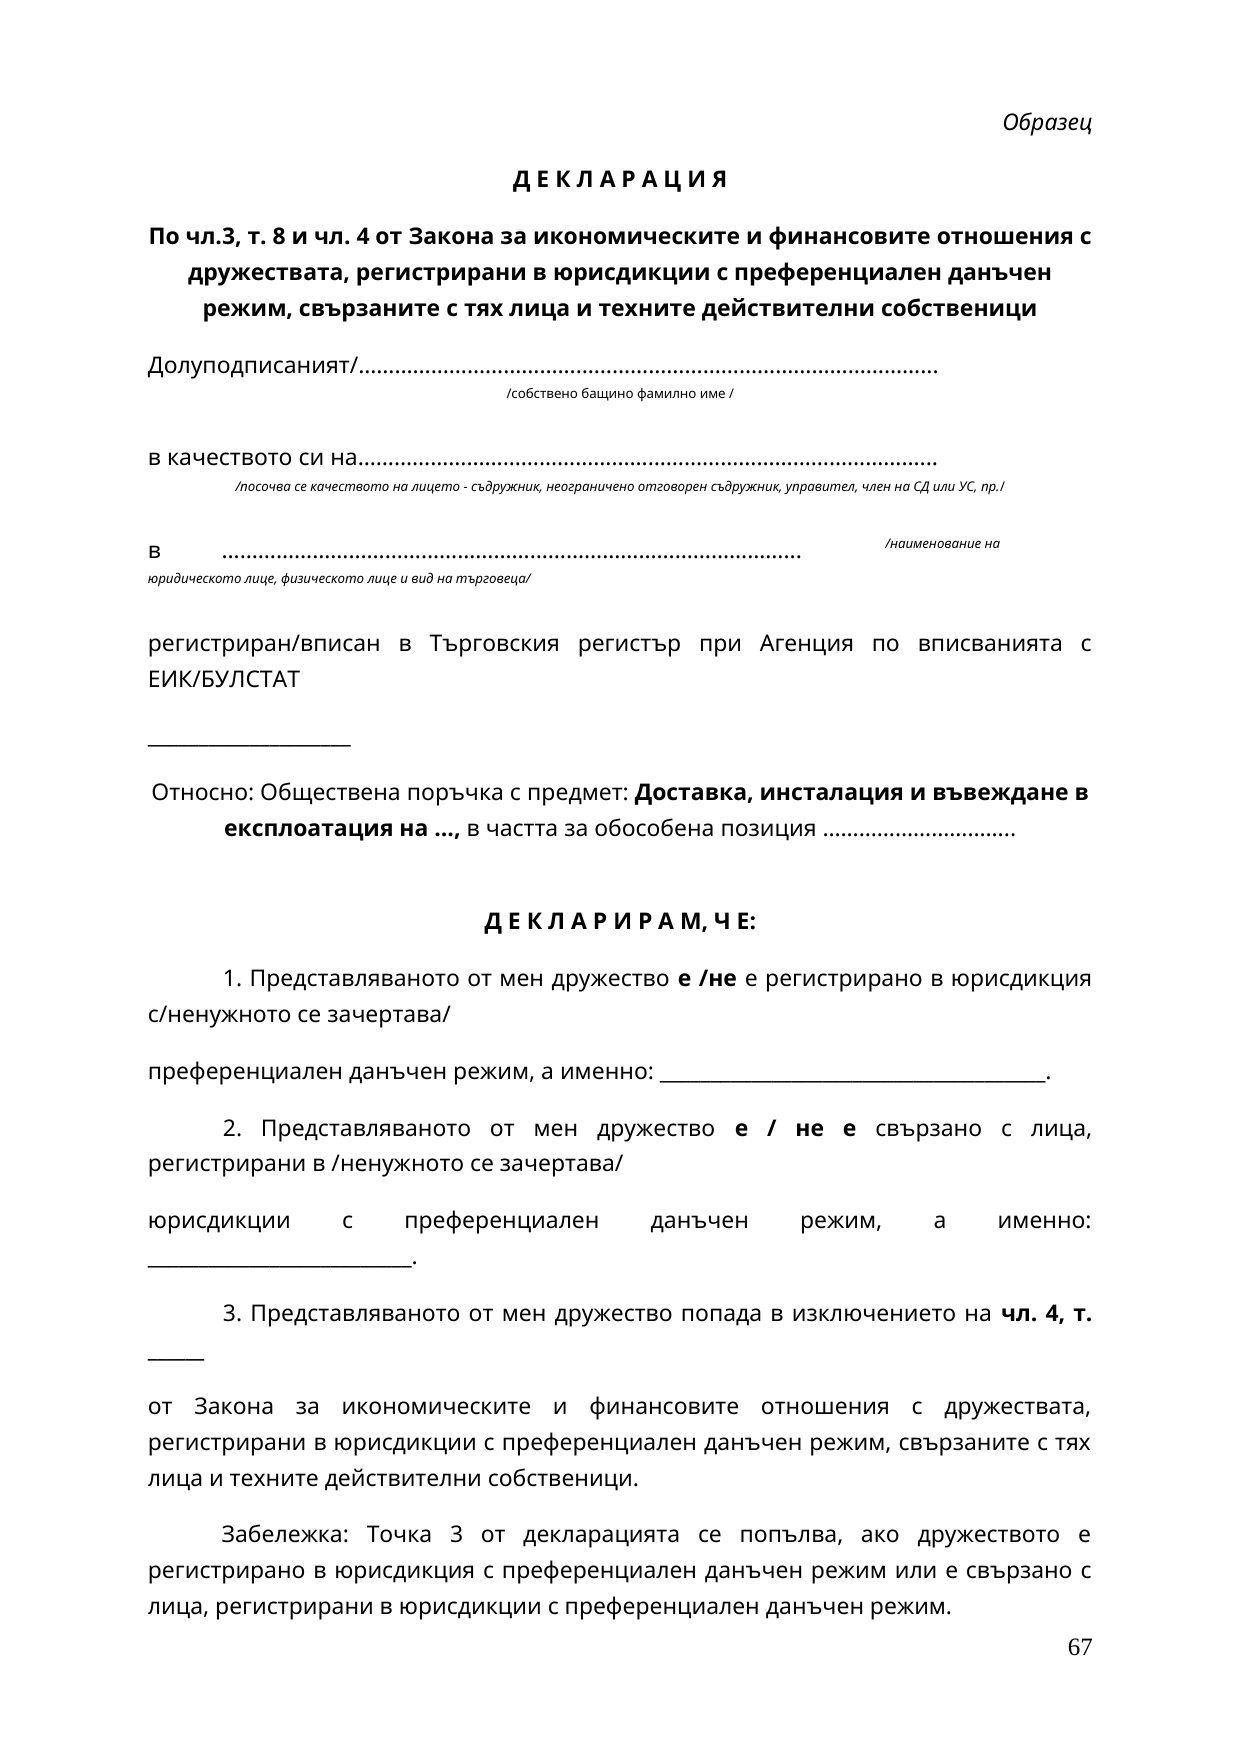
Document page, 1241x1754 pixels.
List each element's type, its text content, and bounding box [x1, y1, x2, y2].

text Долуподписаният/…………………………………………………………………………………... [148, 348, 1092, 380]
text Образец [148, 106, 1092, 138]
text 3. Представляваното от мен дружество попада в изключението на чл. 4, т. ______ [148, 1297, 1092, 1364]
text в …………………………………………………………………………………... /наименование на юридическото лице, физическото лице и вид на търговеца/ [148, 534, 1092, 601]
text от Закона за икономическите и финансовите отношения с дружествата, регистрирани в юрисдикции с преференциален данъчен режим, свързаните с тях лица и техните действителни собственици. [148, 1389, 1092, 1493]
text Д Е К Л А Р И Р А М, Ч Е: [148, 905, 1092, 936]
text По чл.3, т. 8 и чл. 4 от Закона за икономическите и финансовите отношения с дружествата, регистрирани в юрисдикции с преференциален данъчен режим, свързаните с тях лица и техните действителни собственици [148, 220, 1092, 323]
text преференциален данъчен режим, а именно: ______________________________________. [148, 1055, 1092, 1086]
text Относно: Обществена поръчка с предмет: Доставка, инсталация и въвеждане в експлоатация на …, в частта за обособена позиция ………………………….. [148, 776, 1092, 843]
text регистриран/вписан в Търговския регистър при Агенция по вписванията с ЕИК/БУЛСТАТ [148, 627, 1092, 694]
text Д Е К Л А Р А Ц И Я [148, 163, 1092, 194]
text 2. Представляваното от мен дружество е / не е свързано с лица, регистрирани в /ненужното се зачертава/ [148, 1111, 1092, 1179]
text /посочва се качеството на лицето - съдружник, неограничено отговорен съдружник, управител, член на СД или УС, пр./ [148, 477, 1092, 508]
text юрисдикции с преференциален данъчен режим, а именно: __________________________. [148, 1204, 1092, 1271]
text в качеството си на…………………………………………………………………………………... [148, 441, 1092, 472]
text /собствено бащино фамилно име / [148, 384, 1092, 416]
text ____________________ [148, 719, 1092, 751]
text Забележка: Точка 3 от декларацията се попълва, ако дружеството е регистрирано в юрисдикция с преференциален данъчен режим или е свързано с лица, регистрирани в юрисдикции с преференциален данъчен режим. [148, 1518, 1092, 1621]
text 1. Представляваното от мен дружество е /не е регистрирано в юрисдикция с/ненужното се зачертава/ [148, 962, 1092, 1029]
